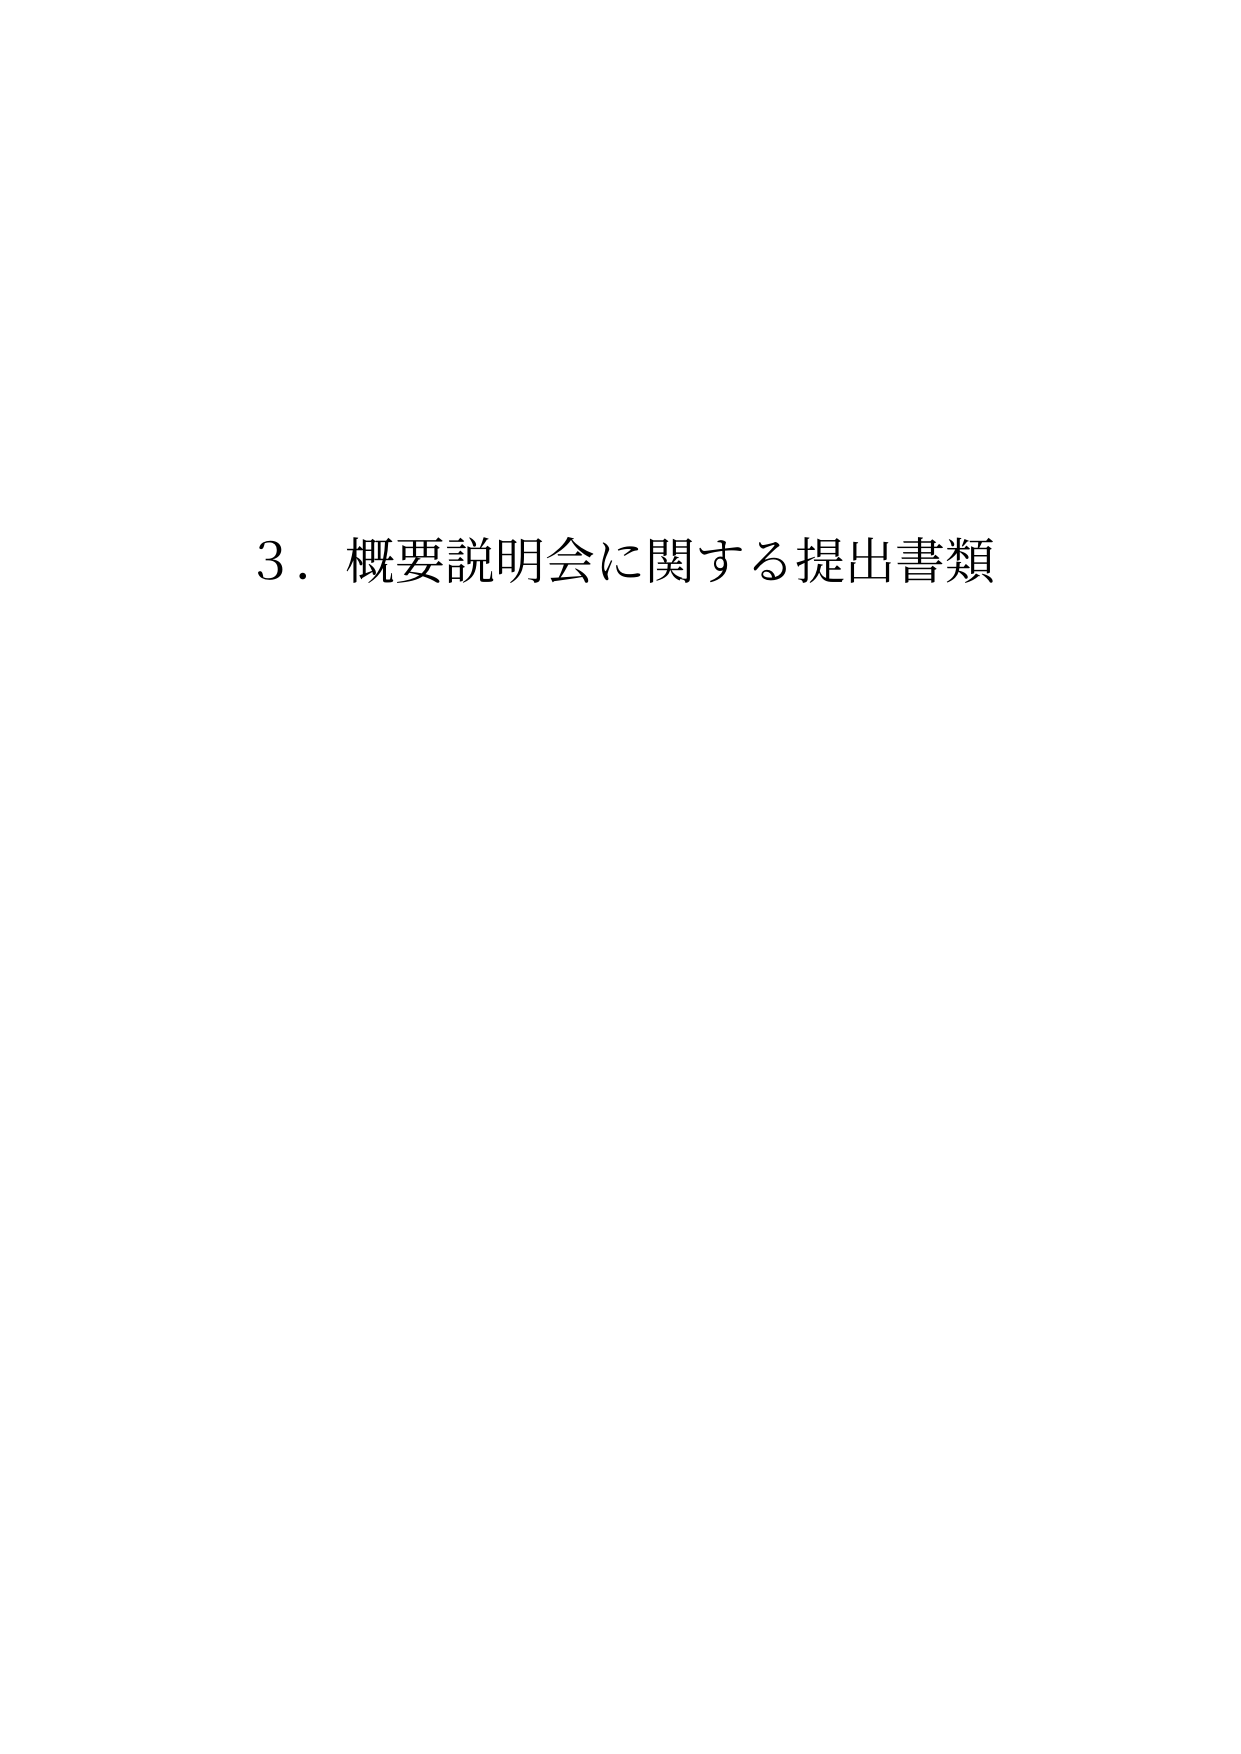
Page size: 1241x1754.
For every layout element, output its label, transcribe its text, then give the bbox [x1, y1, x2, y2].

text ３．概要説明会に関する提出書類 [165, 518, 1075, 598]
